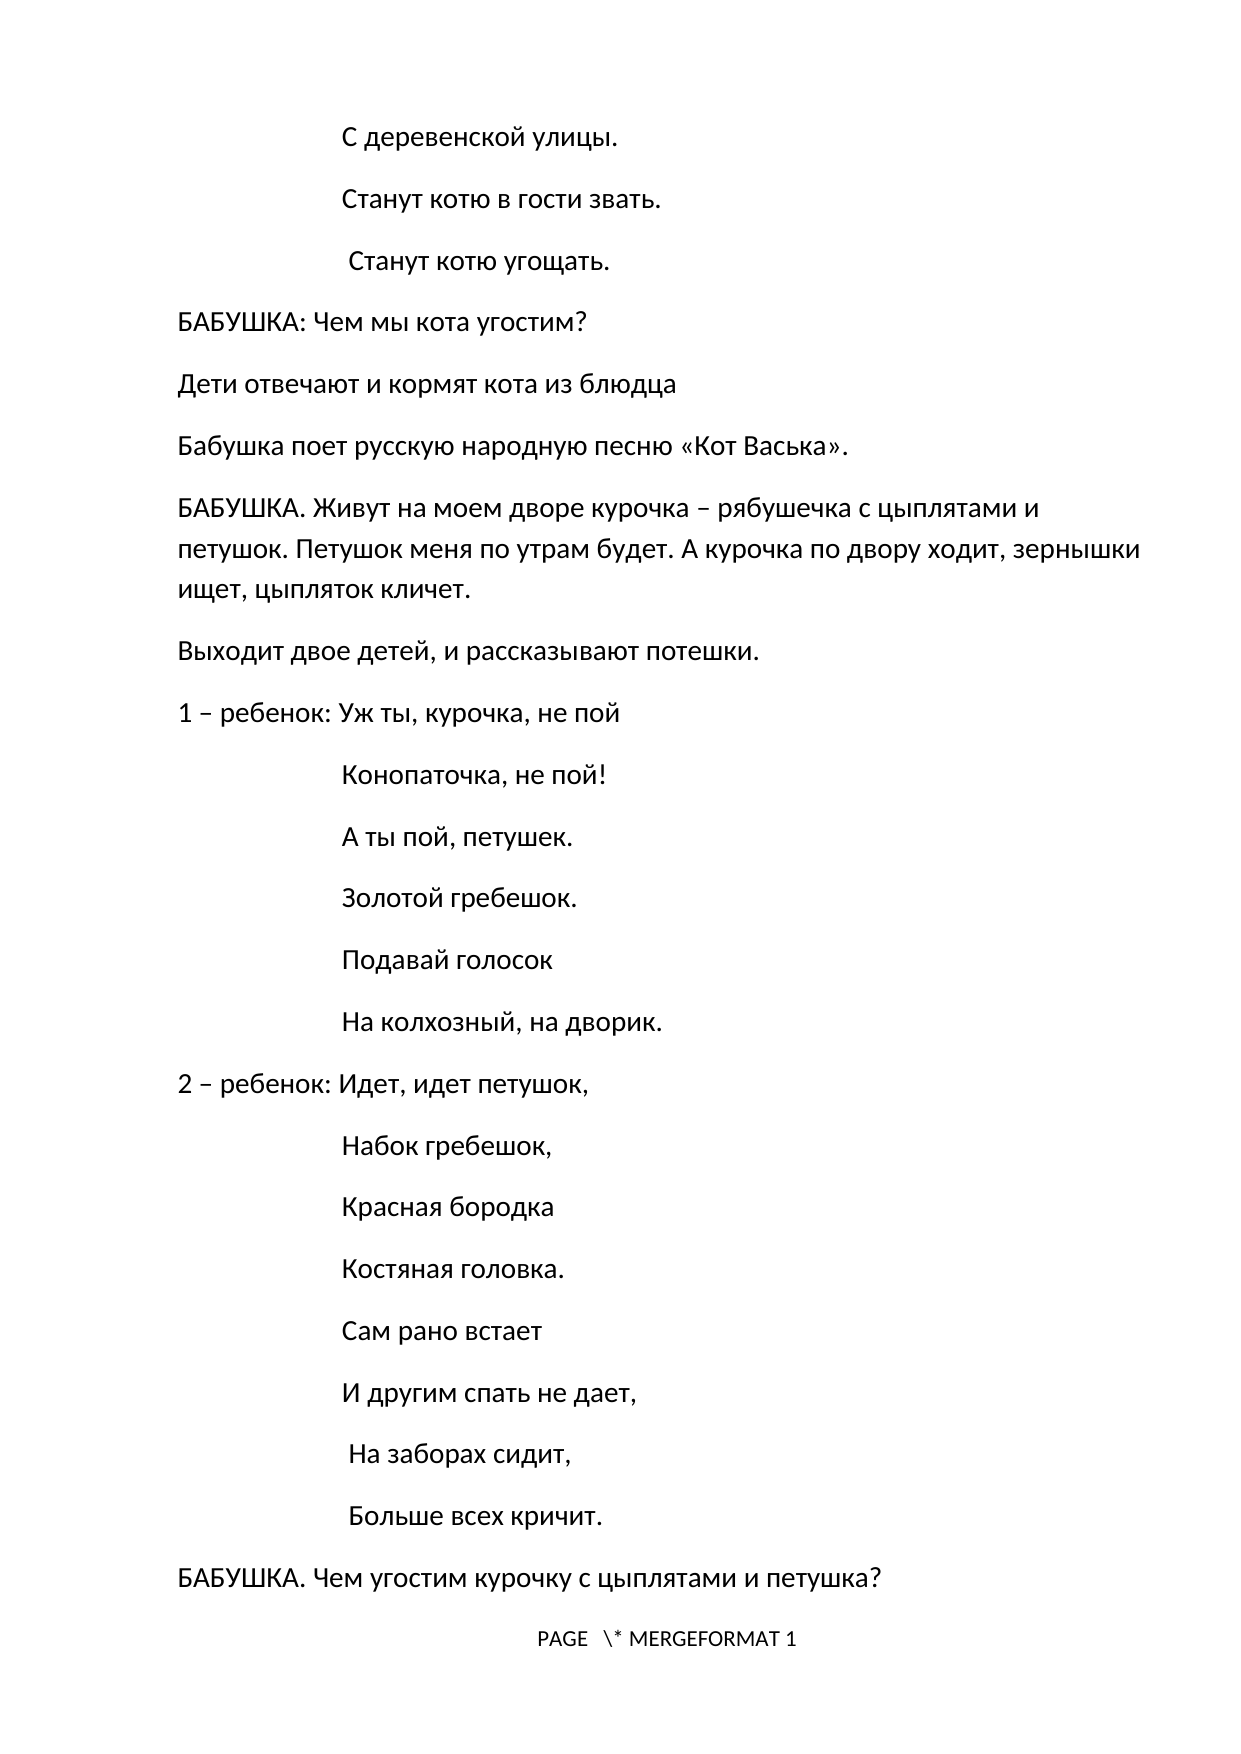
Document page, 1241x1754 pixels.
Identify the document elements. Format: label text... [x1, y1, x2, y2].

text БАБУШКА: Чем мы кота угостим? [177, 303, 1152, 339]
text На колхозный, на дворик. [177, 1003, 1152, 1039]
text Набок гребешок, [177, 1127, 1152, 1162]
text Выходит двое детей, и рассказывают потешки. [177, 632, 1152, 668]
text С деревенской улицы. [177, 118, 1152, 154]
text Больше всех кричит. [177, 1497, 1152, 1533]
text Станут котю угощать. [177, 242, 1152, 277]
text Станут котю в гости звать. [177, 180, 1152, 216]
text На заборах сидит, [177, 1435, 1152, 1471]
text Дети отвечают и кормят кота из блюдца [177, 365, 1152, 401]
text Сам рано встает [177, 1312, 1152, 1347]
text Конопаточка, не пой! [177, 756, 1152, 792]
text А ты пой, петушек. [177, 818, 1152, 853]
text БАБУШКА. Чем угостим курочку с цыплятами и петушка? [177, 1559, 1152, 1594]
text БАБУШКА. Живут на моем дворе курочка – рябушечка с цыплятами и петушок. Петушок меня по утрам будет. А курочка по двору ходит, зернышки ищет, цыпляток кличет. [177, 489, 1152, 606]
text 2 – ребенок: Идет, идет петушок, [177, 1065, 1152, 1100]
text Бабушка поет русскую народную песню «Кот Васька». [177, 427, 1152, 463]
text Красная бородка [177, 1188, 1152, 1224]
text И другим спать не дает, [177, 1374, 1152, 1409]
text Костяная головка. [177, 1250, 1152, 1286]
text Золотой гребешок. [177, 879, 1152, 915]
text Подавай голосок [177, 941, 1152, 977]
text 1 – ребенок: Уж ты, курочка, не пой [177, 694, 1152, 730]
